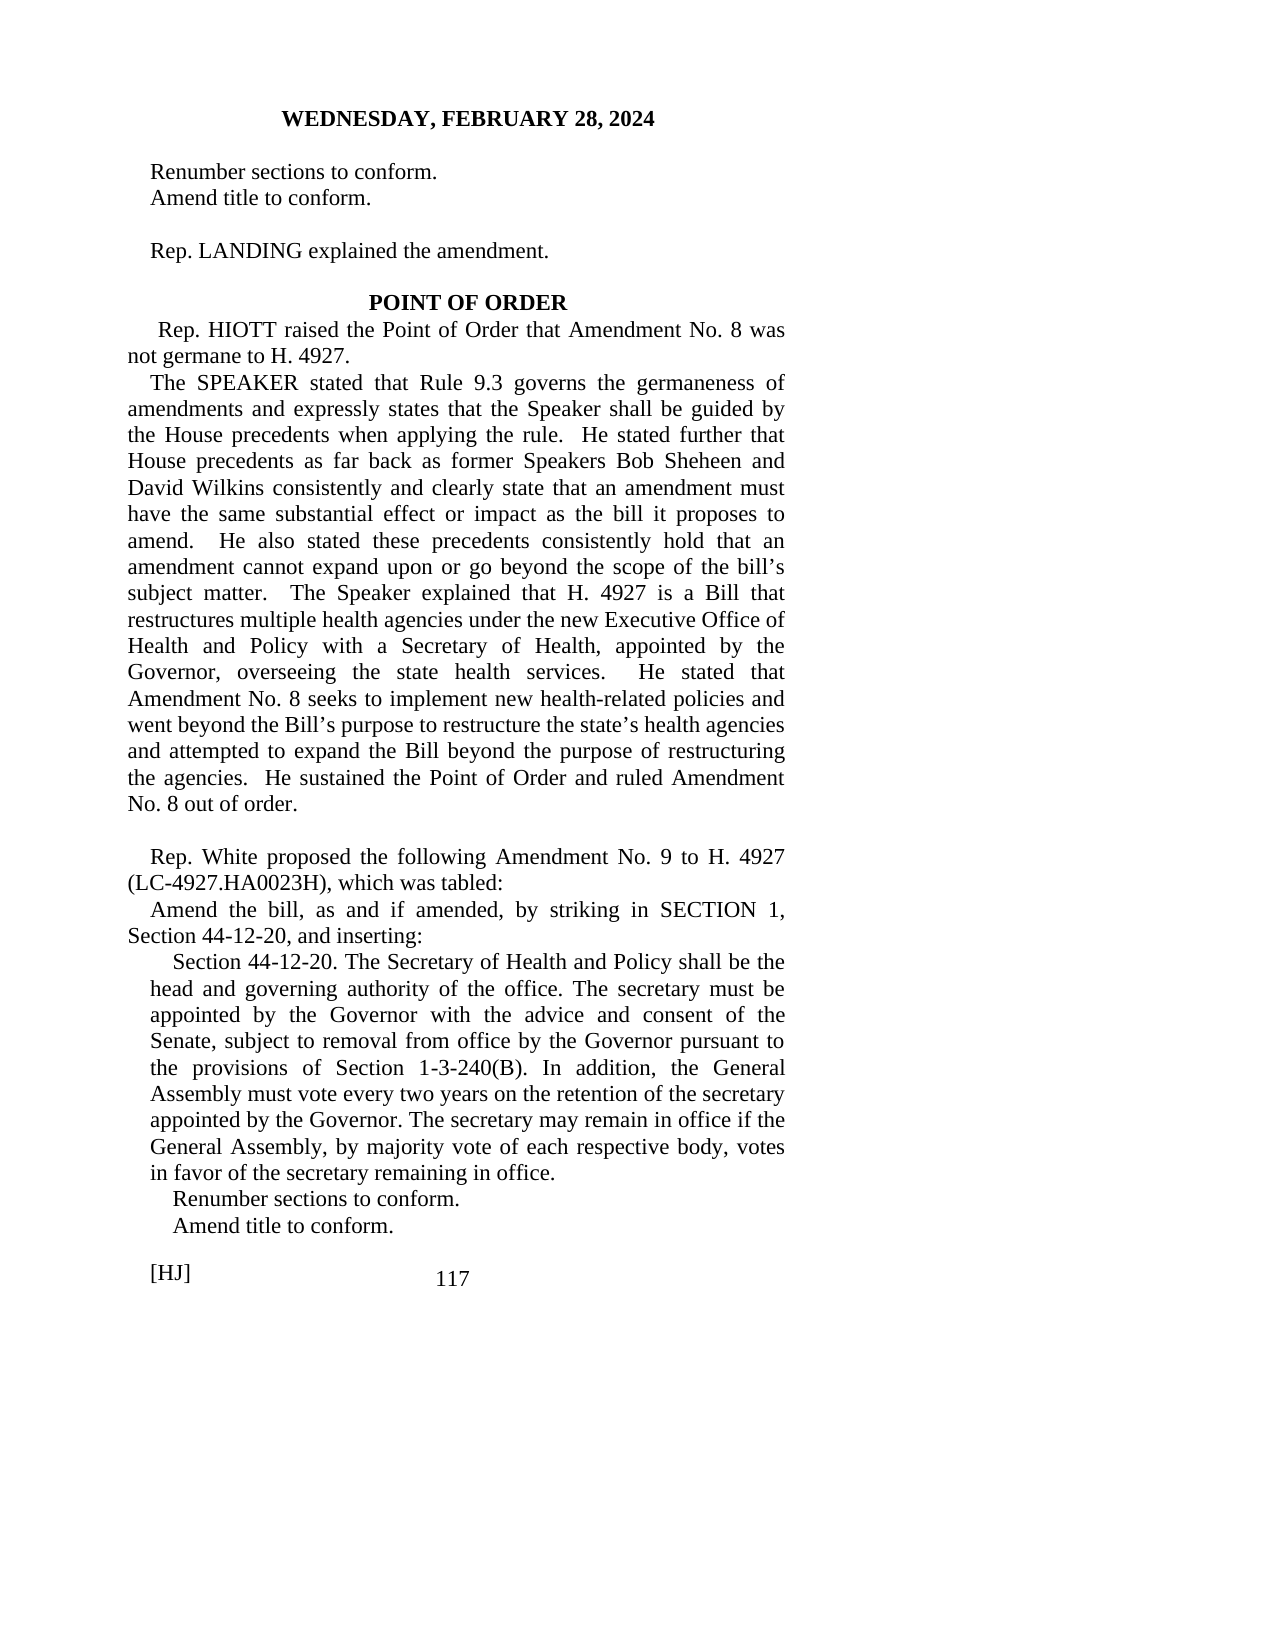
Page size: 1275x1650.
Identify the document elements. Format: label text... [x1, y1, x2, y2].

text The SPEAKER stated that Rule 9.3 governs the germaneness of amendments and expressly states that the Speaker shall be guided by the House precedents when applying the rule. He stated further that House precedents as far back as former Speakers Bob Sheheen and David Wilkins consistently and clearly state that an amendment must have the same substantial effect or impact as the bill it proposes to amend. He also stated these precedents consistently hold that an amendment cannot expand upon or go beyond the scope of the bill’s subject matter. The Speaker explained that H. 4927 is a Bill that restructures multiple health agencies under the new Executive Office of Health and Policy with a Secretary of Health, appointed by the Governor, overseeing the state health services. He stated that Amendment No. 8 seeks to implement new health-related policies and went beyond the Bill’s purpose to restructure the state’s health agencies and attempted to expand the Bill beyond the purpose of restructuring the agencies. He sustained the Point of Order and ruled Amendment No. 8 out of order. [127, 368, 786, 817]
text Section 44-12-20. The Secretary of Health and Policy shall be the head and governing authority of the office. The secretary must be appointed by the Governor with the advice and consent of the Senate, subject to removal from office by the Governor pursuant to the provisions of Section 1‑3‑240(B). In addition, the General Assembly must vote every two years on the retention of the secretary appointed by the Governor. The secretary may remain in office if the General Assembly, by majority vote of each respective body, votes in favor of the secretary remaining in office. [150, 948, 786, 1186]
text Renumber sections to conform. [150, 1186, 786, 1212]
text Rep. HIOTT raised the Point of Order that Amendment No. 8 was not germane to H. 4927. [127, 316, 786, 368]
text Rep. White proposed the following Amendment No. 9 to H. 4927 (LC-4927.HA0023H), which was tabled: [127, 843, 786, 896]
text Rep. LANDING explained the amendment. [127, 237, 786, 263]
text Renumber sections to conform. [127, 158, 786, 184]
title Amend title to conform. [127, 184, 786, 210]
text Amend the bill, as and if amended, by striking in SECTION 1, Section 44-12-20, and inserting: [127, 896, 786, 948]
text POINT OF ORDER [127, 289, 786, 316]
text Amend title to conform. [150, 1212, 786, 1238]
